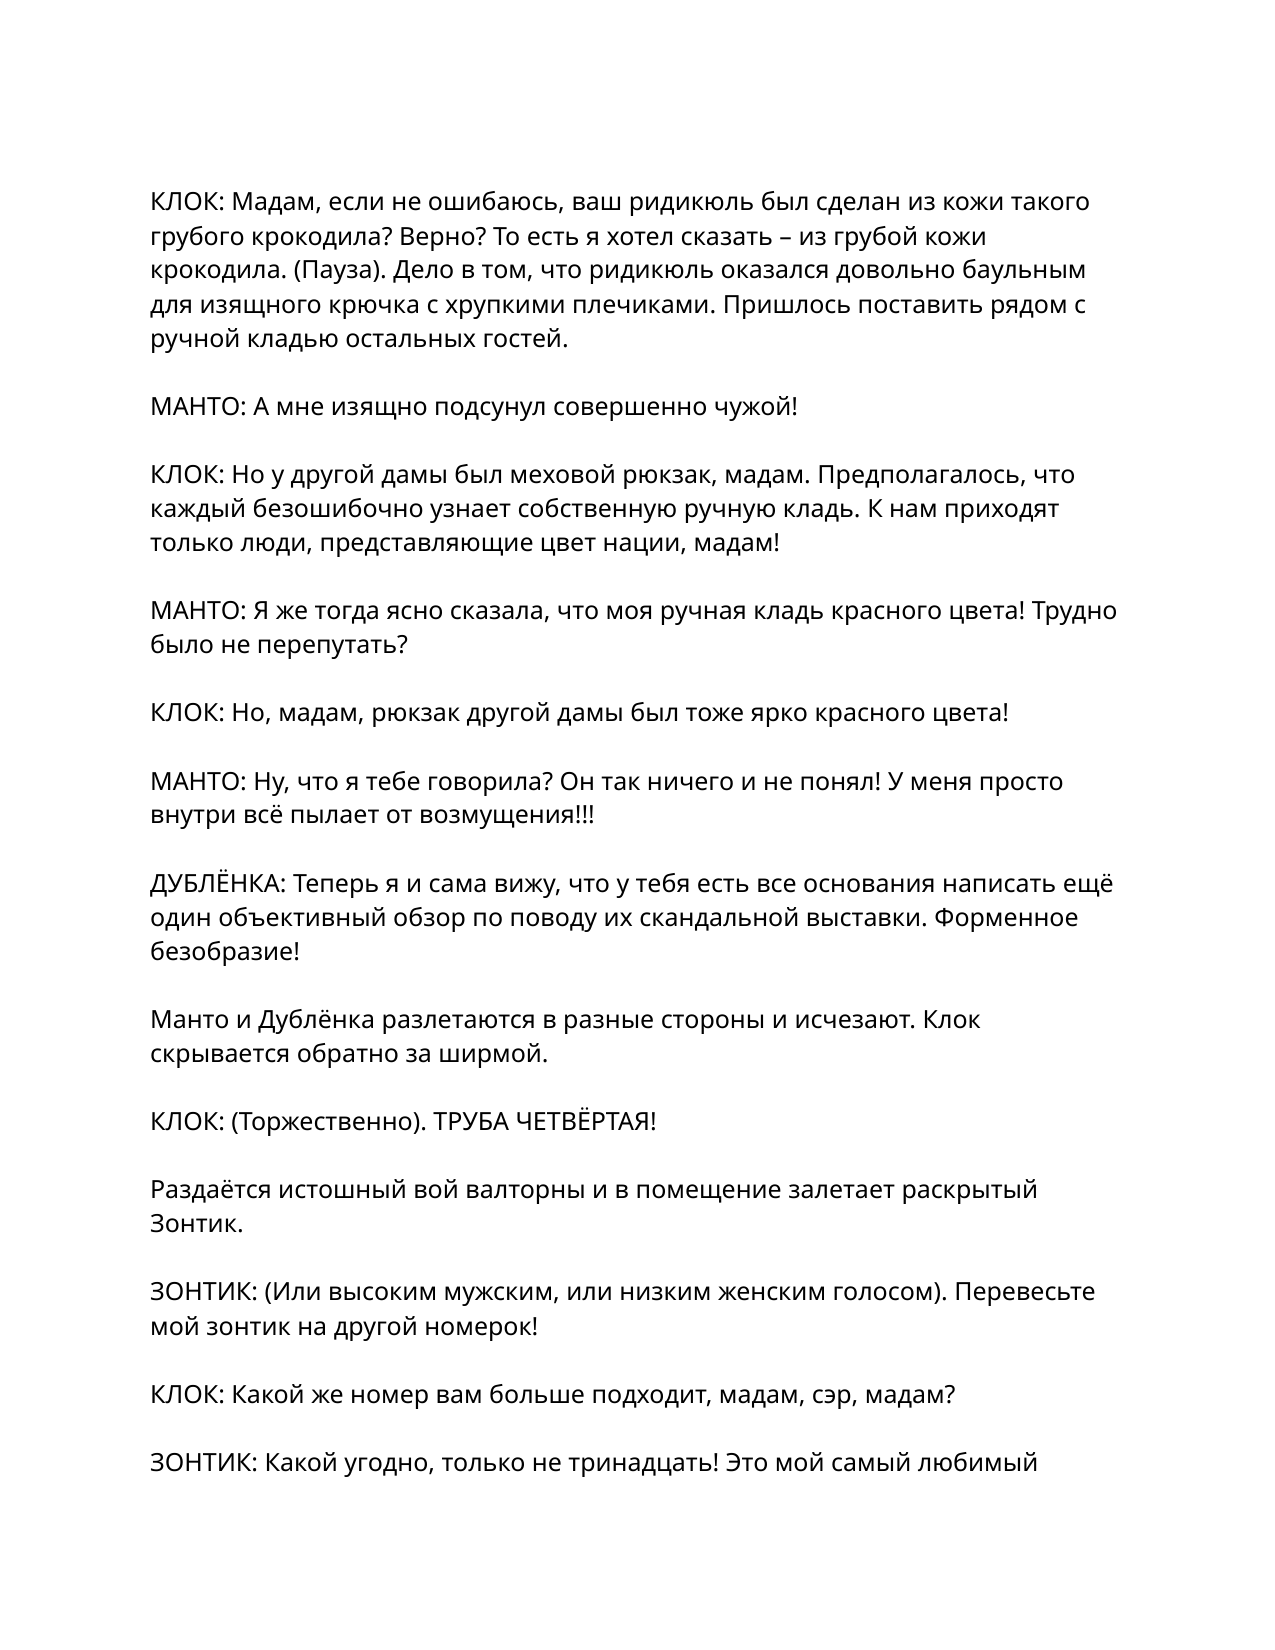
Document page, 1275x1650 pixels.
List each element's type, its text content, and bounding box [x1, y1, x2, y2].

text КЛОК: Но, мадам, рюкзак другой дамы был тоже ярко красного цвета! [150, 695, 1125, 729]
text КЛОК: (Торжественно). ТРУБА ЧЕТВЁРТАЯ! [150, 1104, 1125, 1138]
text КЛОК: Мадам, если не ошибаюсь, ваш ридикюль был сделан из кожи такого грубого крокодила? Верно? То есть я хотел сказать – из грубой кожи крокодила. (Пауза). Дело в том, что ридикюль оказался довольно баульным для изящного крючка с хрупкими плечиками. Пришлось поставить рядом с ручной кладью остальных гостей. [150, 184, 1125, 354]
text МАНТО: А мне изящно подсунул совершенно чужой! [150, 388, 1125, 422]
text КЛОК: Но у другой дамы был меховой рюкзак, мадам. Предполагалось, что каждый безошибочно узнает собственную ручную кладь. К нам приходят только люди, представляющие цвет нации, мадам! [150, 457, 1125, 559]
text МАНТО: Ну, что я тебе говорила? Он так ничего и не понял! У меня просто внутри всё пылает от возмущения!!! [150, 763, 1125, 831]
text Раздаётся истошный вой валторны и в помещение залетает раскрытый Зонтик. [150, 1172, 1125, 1240]
text КЛОК: Какой же номер вам больше подходит, мадам, сэр, мадам? [150, 1376, 1125, 1410]
text ДУБЛЁНКА: Теперь я и сама вижу, что у тебя есть все основания написать ещё один объективный обзор по поводу их скандальной выставки. Форменное безобразие! [150, 865, 1125, 967]
text Манто и Дублёнка разлетаются в разные стороны и исчезают. Клок скрывается обратно за ширмой. [150, 1002, 1125, 1070]
text МАНТО: Я же тогда ясно сказала, что моя ручная кладь красного цвета! Трудно было не перепутать? [150, 593, 1125, 661]
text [150, 1444, 1125, 1478]
text ЗОНТИК: (Или высоким мужским, или низким женским голосом). Перевесьте мой зонтик на другой номерок! [150, 1274, 1125, 1342]
